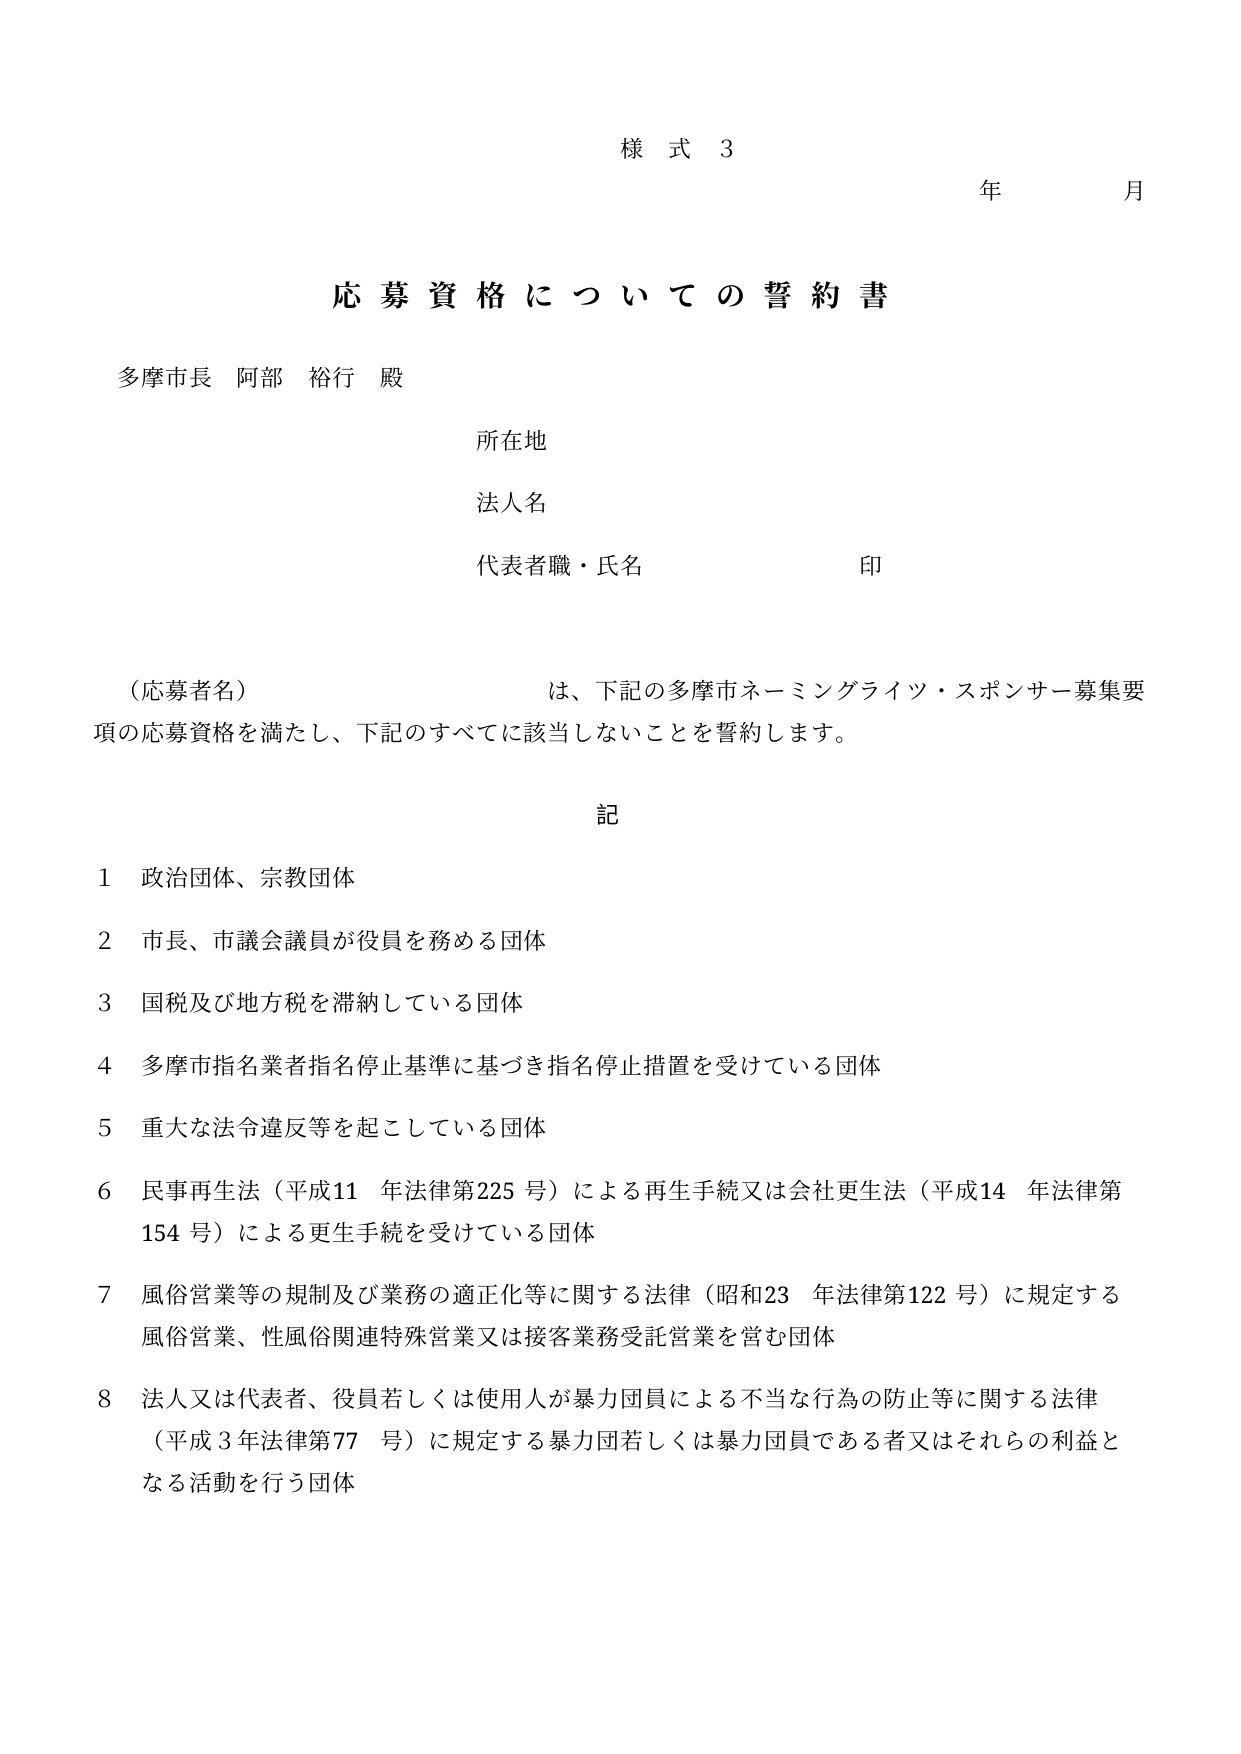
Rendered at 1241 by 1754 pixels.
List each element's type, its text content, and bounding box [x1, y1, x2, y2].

text （応募者名） は、下記の多摩市ネーミングライツ・スポンサー募集要項の応募資格を満たし、下記のすべてに該当しないことを誓約します。 [93, 669, 1148, 752]
text ６ 民事再生法（平成11年法律第225号）による再生手続又は会社更生法（平成14年法律第154号）による更生手続を受けている団体 [93, 1169, 1144, 1252]
text ５ 重大な法令違反等を起こしている団体 [93, 1106, 1144, 1148]
text ４ 多摩市指名業者指名停止基準に基づき指名停止措置を受けている団体 [93, 1044, 1144, 1085]
text 所在地 [93, 419, 1132, 460]
text １ 政治団体、宗教団体 [93, 856, 1144, 898]
text 代表者職・氏名 印 [93, 544, 1133, 585]
text 法人名 [93, 481, 1132, 523]
text ７ 風俗営業等の規制及び業務の適正化等に関する法律（昭和23年法律第122号）に規定する風俗営業、性風俗関連特殊営業又は接客業務受託営業を営む団体 [93, 1273, 1144, 1356]
text 年 月 日 [881, 169, 1190, 210]
subtitle 記 [93, 794, 1147, 835]
text 応募資格についての誓約書 [93, 252, 1147, 335]
text 多摩市長 阿部 裕行 殿 [93, 356, 1147, 398]
text ※従業員数について、直近で把握している従業員数及び（ ）内の年月を記載してください。 様式３ [67, 127, 1190, 169]
text ８ 法人又は代表者、役員若しくは使用人が暴力団員による不当な行為の防止等に関する法律（平成３年法律第77号）に規定する暴力団若しくは暴力団員である者又はそれらの利益となる活動を行う団体 [93, 1377, 1144, 1502]
text ３ 国税及び地方税を滞納している団体 [93, 981, 1144, 1023]
text ２ 市長、市議会議員が役員を務める団体 [93, 919, 1144, 960]
